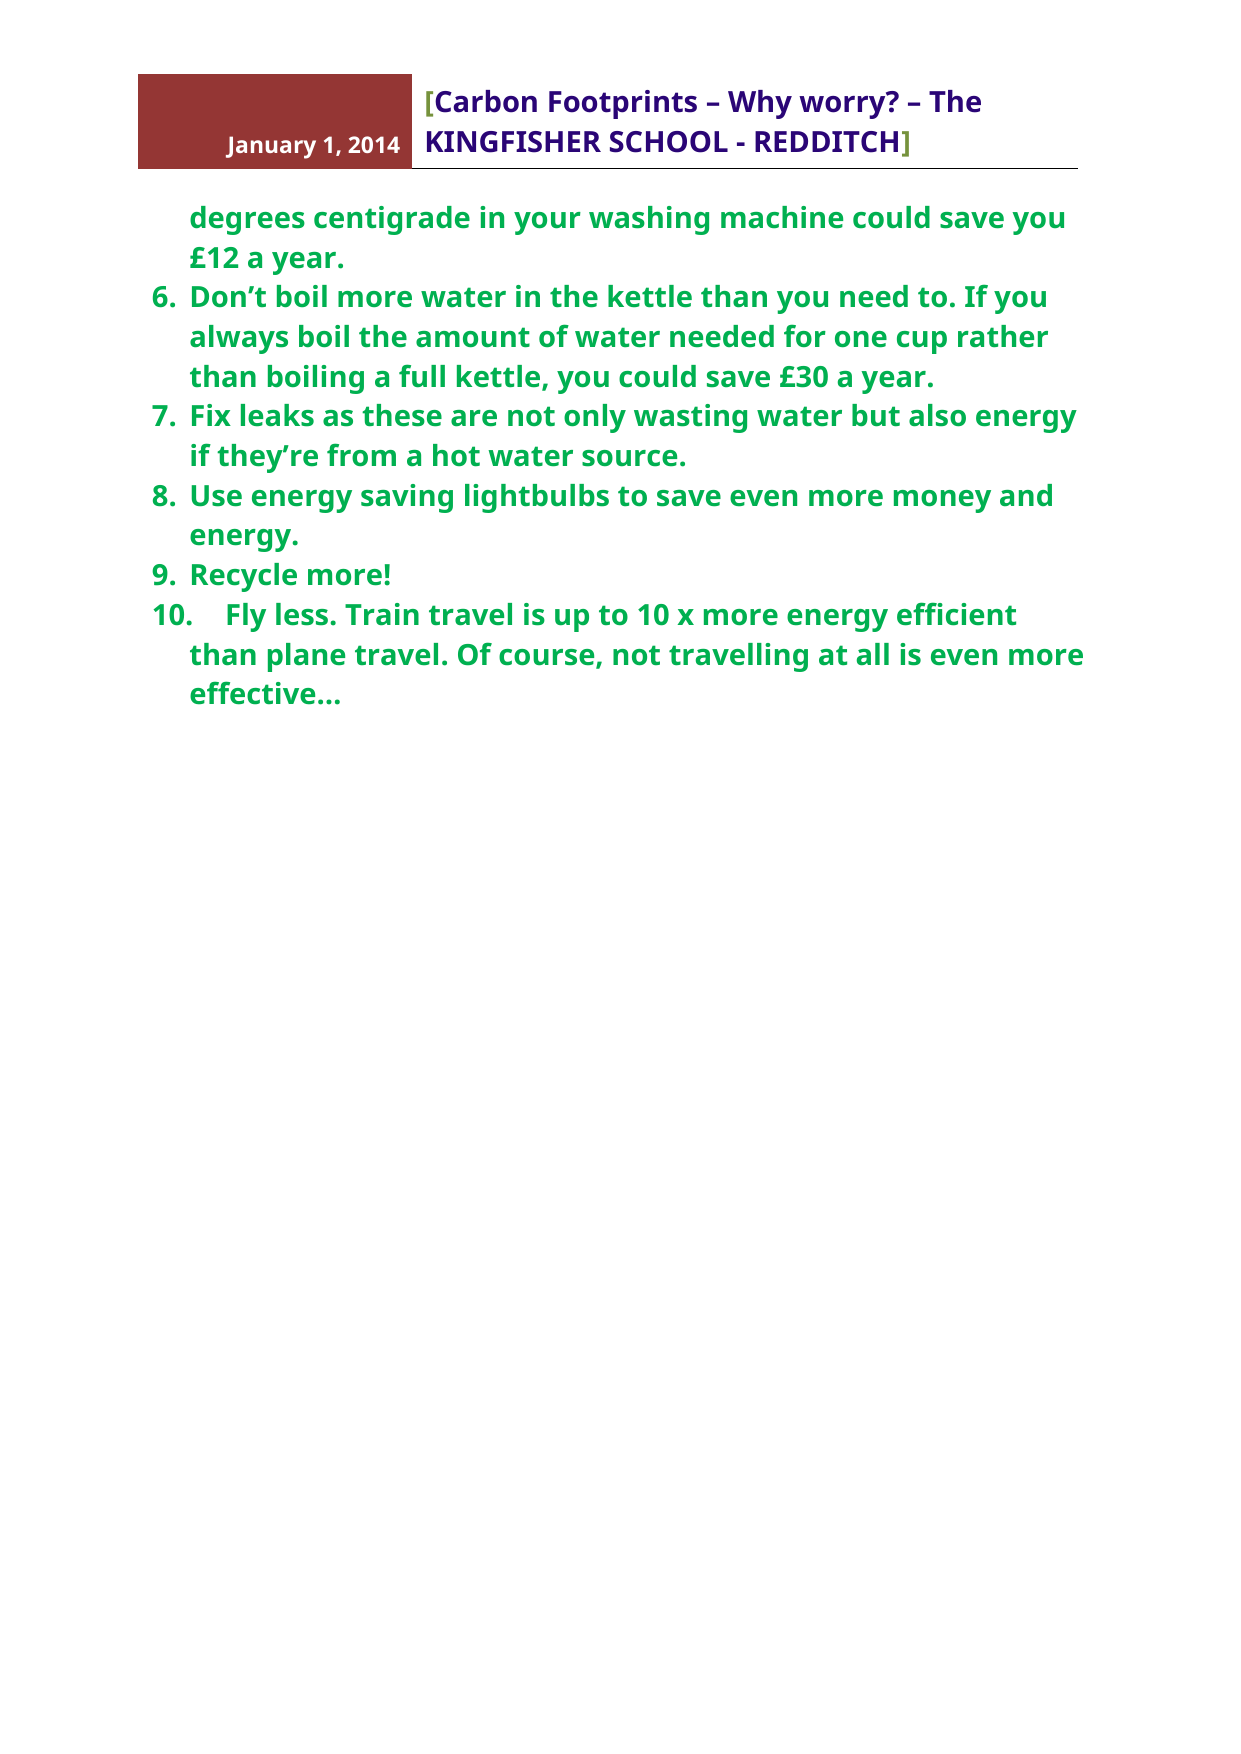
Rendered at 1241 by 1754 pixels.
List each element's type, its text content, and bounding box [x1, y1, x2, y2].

list Recycle more! [152, 554, 1090, 594]
list Fly less. Train travel is up to 10 x more energy efficient than plane travel. Of course, not travelling at all is even more effective… [152, 594, 1090, 713]
list Use energy saving lightbulbs to save even more money and energy. [152, 475, 1090, 554]
list Fix leaks as these are not only wasting water but also energy if they’re from a hot water source. [152, 396, 1090, 475]
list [152, 197, 1090, 277]
list Don’t boil more water in the kettle than you need to. If you always boil the amount of water needed for one cup rather than boiling a full kettle, you could save £30 a year. [152, 277, 1090, 396]
